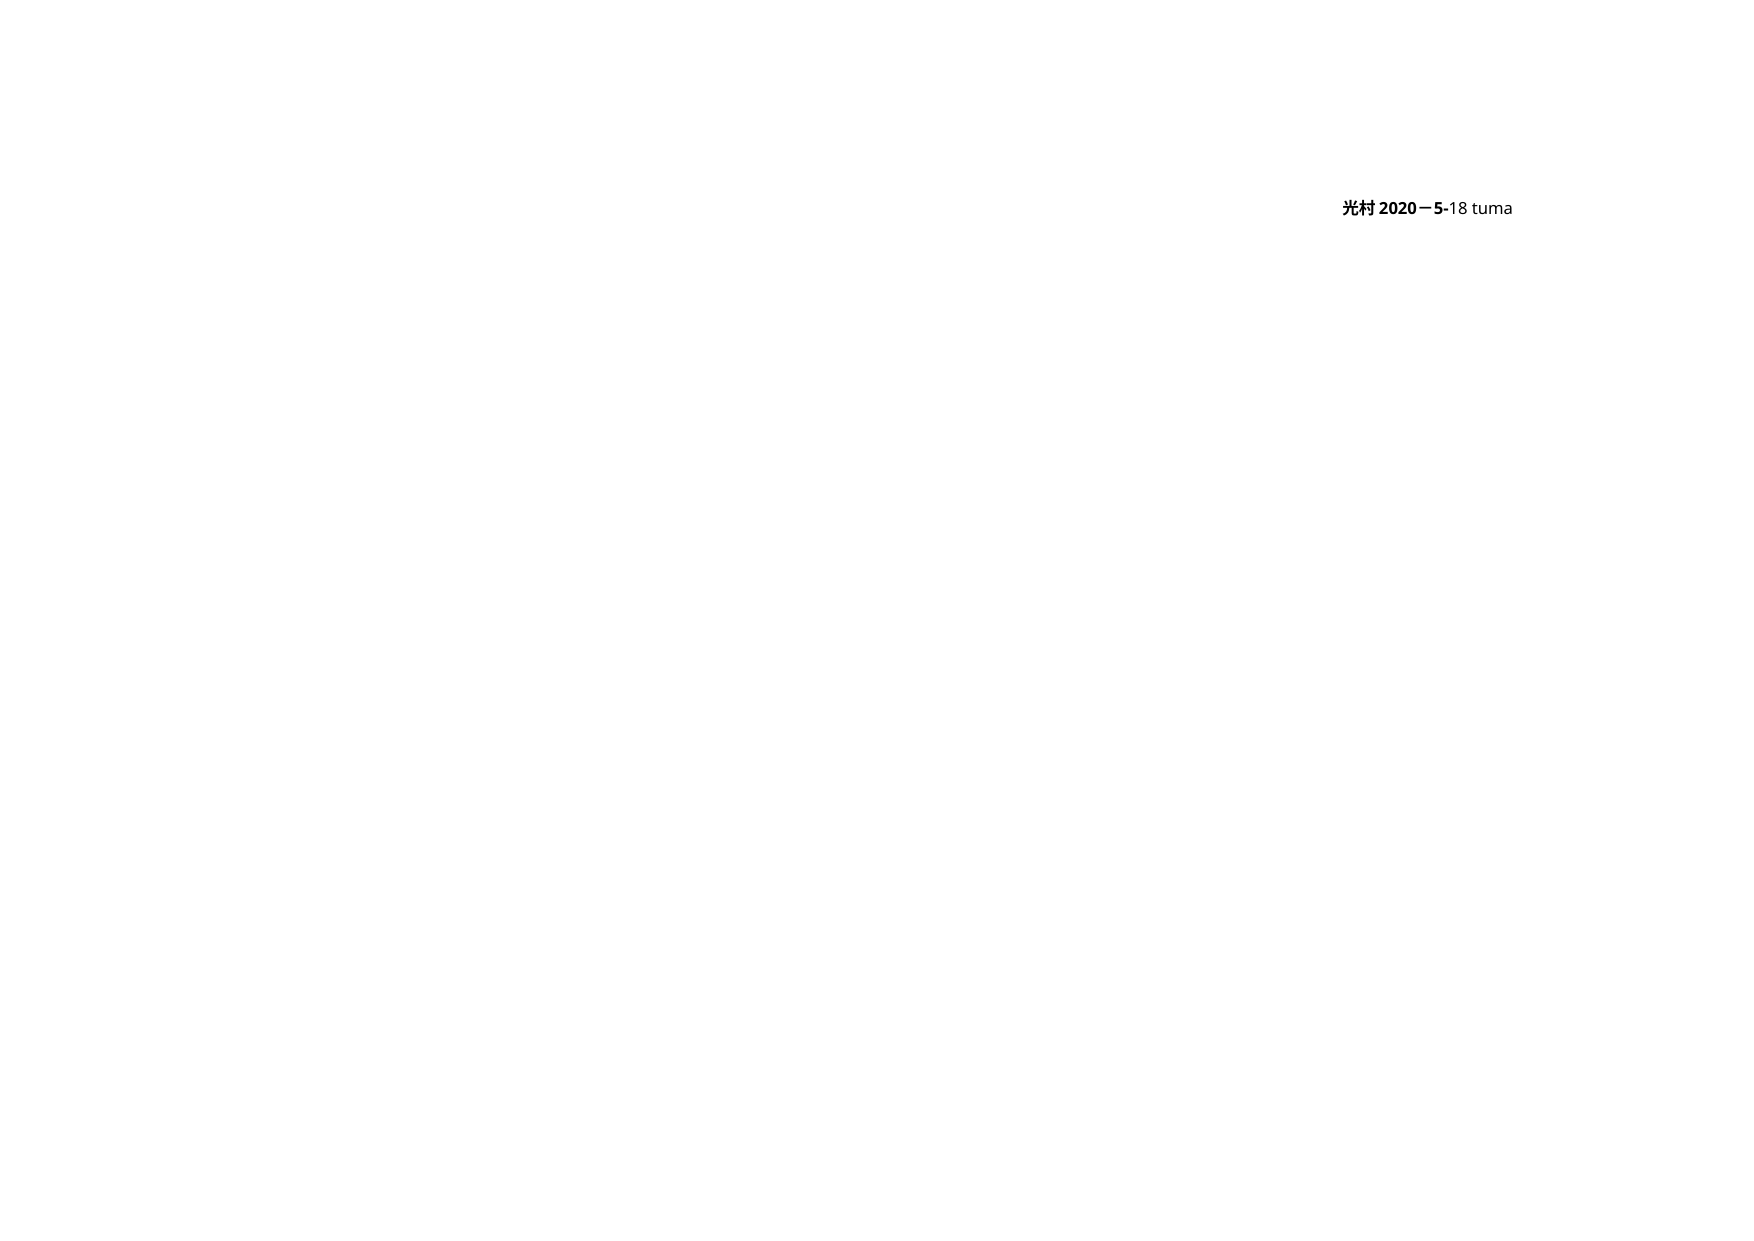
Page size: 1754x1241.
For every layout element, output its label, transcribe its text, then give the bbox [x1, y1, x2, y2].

text 光村2020－5-18 tuma [112, 189, 1641, 226]
